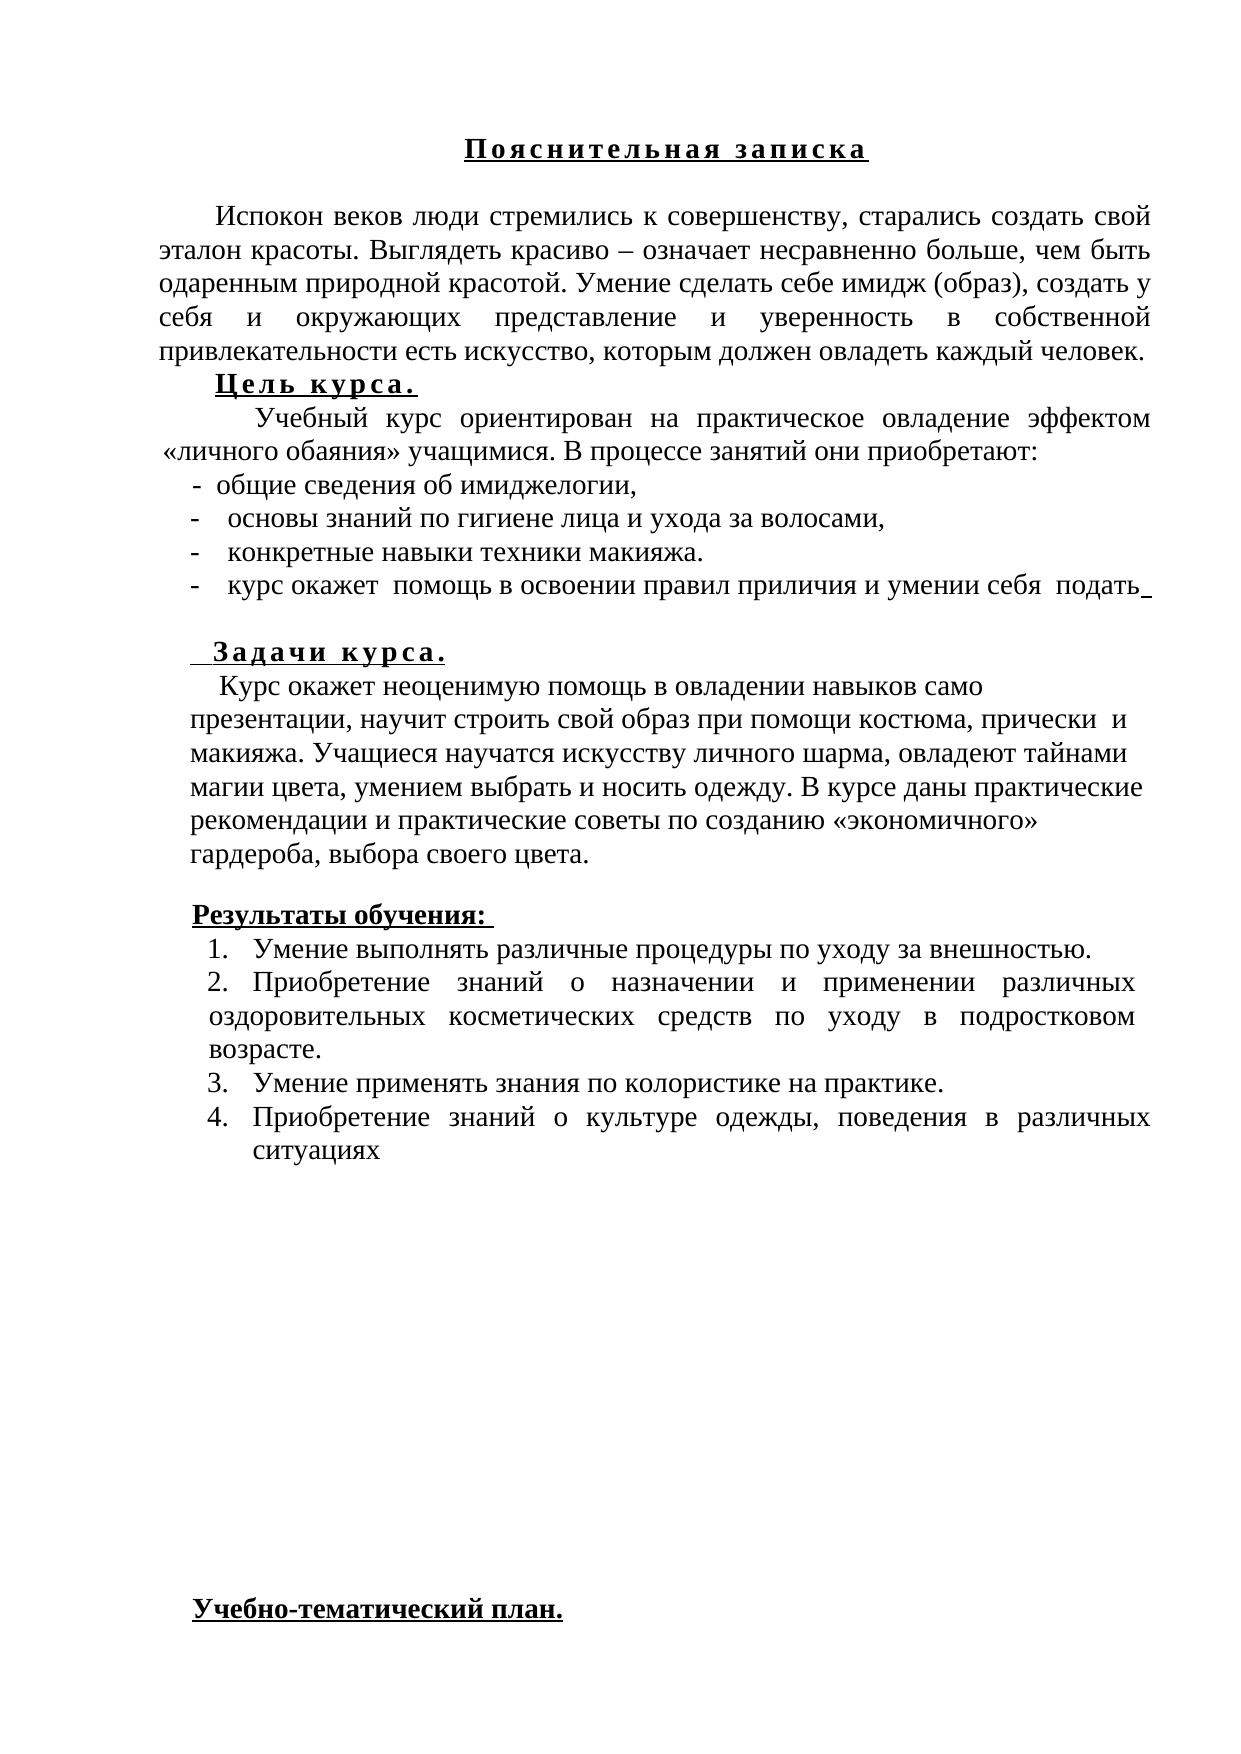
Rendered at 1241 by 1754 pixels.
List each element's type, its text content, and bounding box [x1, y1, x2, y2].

text Курс окажет неоценимую помощь в овладении навыков само презентации, научит строить свой образ при помощи костюма, прически и макияжа. Учащиеся научатся искусству личного шарма, овладеют тайнами магии цвета, умением выбрать и носить одежду. В курсе даны практические рекомендации и практические советы по созданию «экономичного» гардероба, выбора своего цвета. [190, 668, 1152, 869]
text Задачи курса. [190, 634, 1152, 668]
list Умение применять знания по колористике на практике. [207, 1065, 1136, 1099]
text Цель курса. [158, 366, 1152, 400]
list конкретные навыки техники макияжа. [190, 534, 1152, 567]
list Приобретение знаний о культуре одежды, поведения в различных ситуациях [207, 1099, 1152, 1166]
text - общие сведения об имиджелогии, [177, 467, 1213, 500]
text Учебно-тематический план. [121, 1591, 1152, 1625]
text Результаты обучения: [177, 897, 1152, 931]
list курс окажет помощь в освоении правил приличия и умении себя подать [190, 567, 1213, 601]
text Пояснительная записка [177, 131, 1152, 165]
list основы знаний по гигиене лица и ухода за волосами, [190, 500, 1152, 534]
list Умение выполнять различные процедуры по уходу за внешностью. [207, 931, 1152, 964]
list Приобретение знаний о назначении и применении различных оздоровительных косметических средств по уходу в подростковом возрасте. [207, 964, 1136, 1065]
text Учебный курс ориентирован на практическое овладение эффектом «личного обаяния» учащимися. В процессе занятий они приобретают: [162, 400, 1152, 467]
text Испокон веков люди стремились к совершенству, старались создать свой эталон красоты. Выглядеть красиво – означает несравненно больше, чем быть одаренным природной красотой. Умение сделать себе имидж (образ), создать у себя и окружающих представление и уверенность в собственной привлекательности есть искусство, которым должен овладеть каждый человек. [158, 198, 1152, 366]
